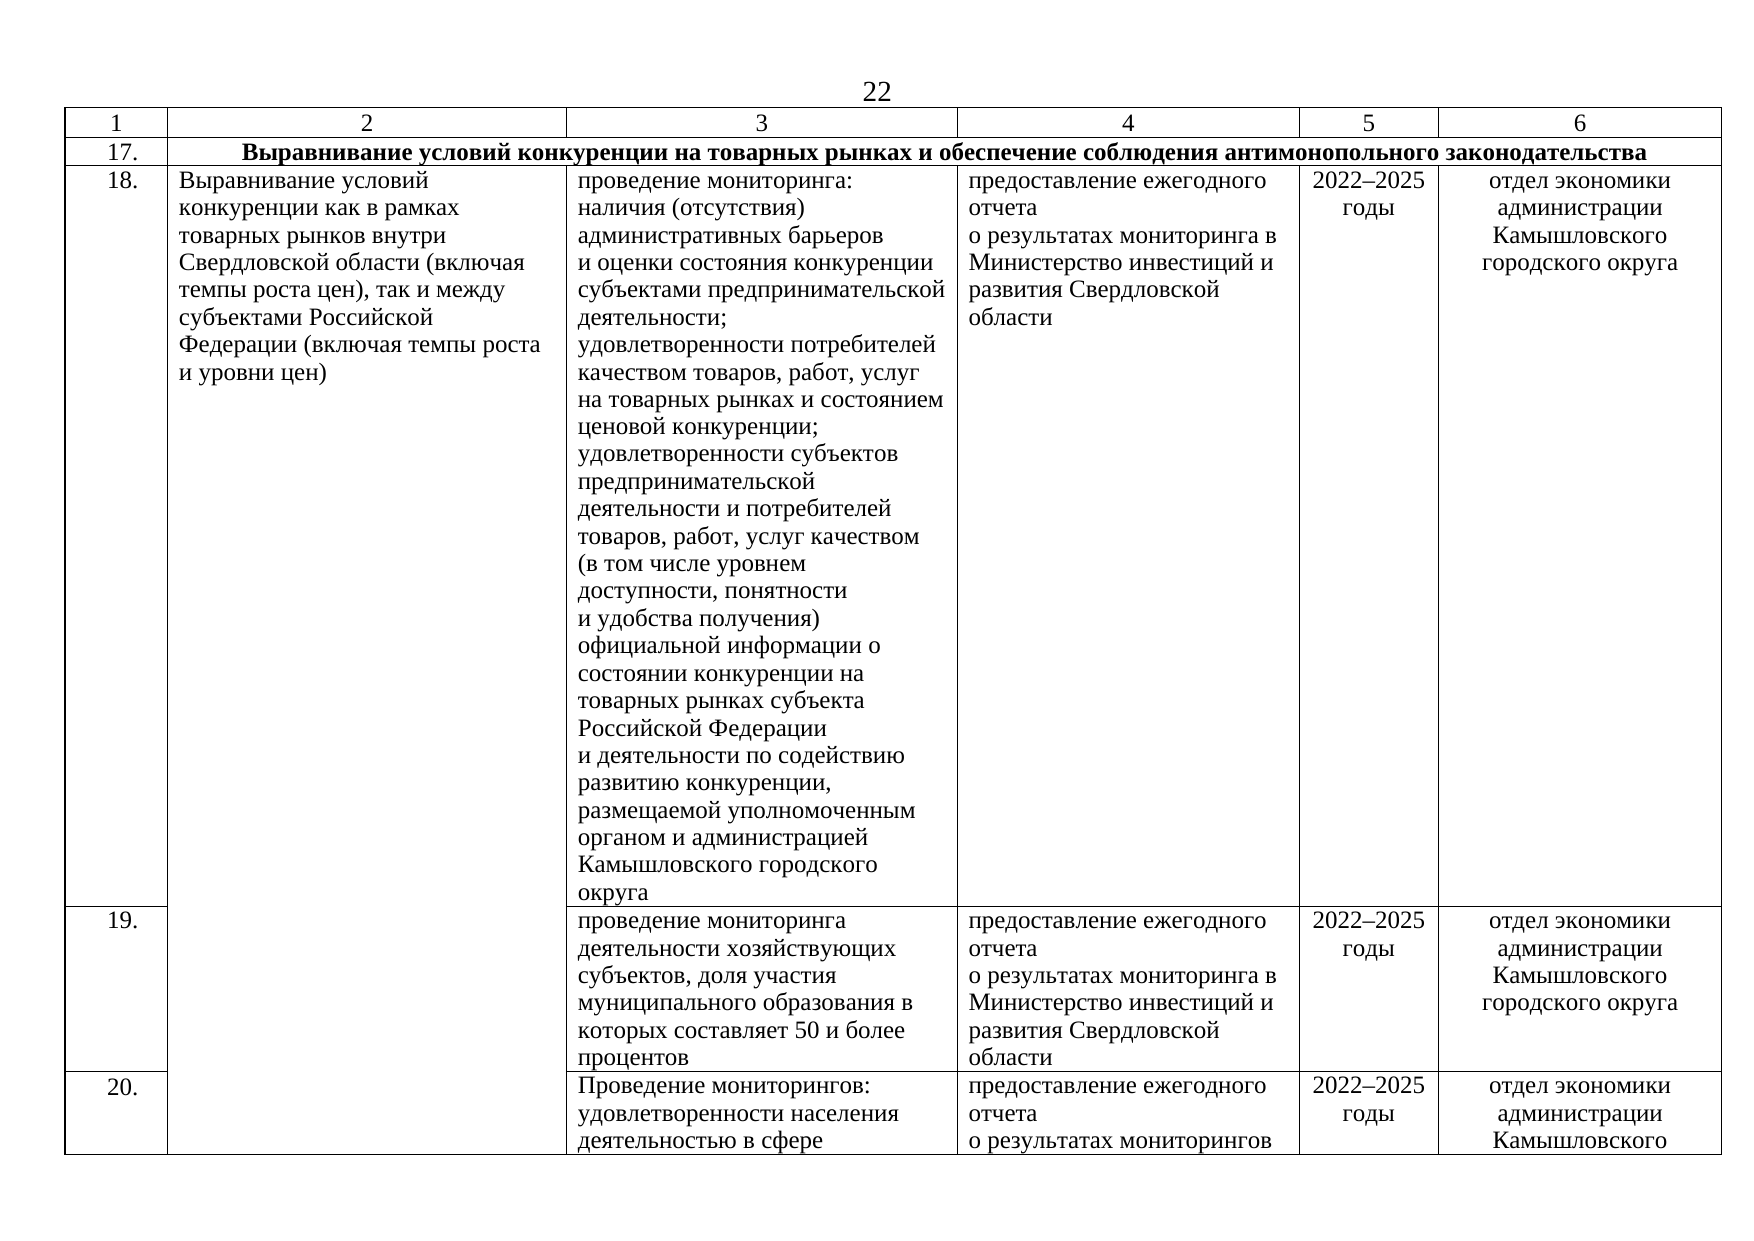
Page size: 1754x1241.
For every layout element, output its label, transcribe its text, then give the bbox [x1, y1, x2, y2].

table_header 1 [66, 108, 167, 137]
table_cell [958, 1072, 1299, 1154]
table_cell предоставление ежегодного отчета о результатах мониторинга в Министерство инвестиций и развития Свердловской области [958, 907, 1299, 1071]
table_cell [66, 1072, 167, 1154]
table_cell проведение мониторинга: наличия (отсутствия) административных барьеров и оценки состояния конкуренции субъектами предпринимательской деятельности; удовлетворенности потребителей качеством товаров, работ, услуг на товарных рынках и состоянием ценовой конкуренции; удовлетворенности субъектов предпринимательской деятельности и потребителей товаров, работ, услуг качеством (в том числе уровнем доступности, понятности и удобства получения) официальной информации о состоянии конкуренции на товарных рынках субъекта Российской Федерации и деятельности по содействию развитию конкуренции, размещаемой уполномоченным органом и администрацией Камышловского городского округа [567, 166, 957, 906]
table_cell [66, 166, 167, 906]
table_cell проведение мониторинга деятельности хозяйствующих субъектов, доля участия муниципального образования в которых составляет 50 и более процентов [567, 907, 957, 1071]
table_cell отдел экономики администрации Камышловского городского округа [1439, 166, 1721, 906]
table_header 2 [168, 108, 566, 137]
table_header 6 [1439, 108, 1721, 137]
table_cell предоставление ежегодного отчета о результатах мониторинга в Министерство инвестиций и развития Свердловской области [958, 166, 1299, 906]
table_cell [66, 138, 167, 165]
table_header 5 [1300, 108, 1438, 137]
table_cell Выравнивание условий конкуренции на товарных рынках и обеспечение соблюдения антимонопольного законодательства [168, 138, 1721, 165]
table_cell [66, 907, 167, 1071]
table_header 3 [567, 108, 957, 137]
table_cell 2022–2025 годы [1300, 1072, 1438, 1154]
table_cell 2022–2025 годы [1300, 166, 1438, 906]
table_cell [567, 1072, 957, 1154]
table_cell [1439, 1072, 1721, 1154]
table_cell отдел экономики администрации Камышловского городского округа [1439, 907, 1721, 1071]
table_header 4 [958, 108, 1299, 137]
table_cell Выравнивание условий конкуренции как в рамках товарных рынков внутри Свердловской области (включая темпы роста цен), так и между субъектами Российской Федерации (включая темпы роста и уровни цен) [168, 166, 566, 1154]
table_cell 2022–2025 годы [1300, 907, 1438, 1071]
